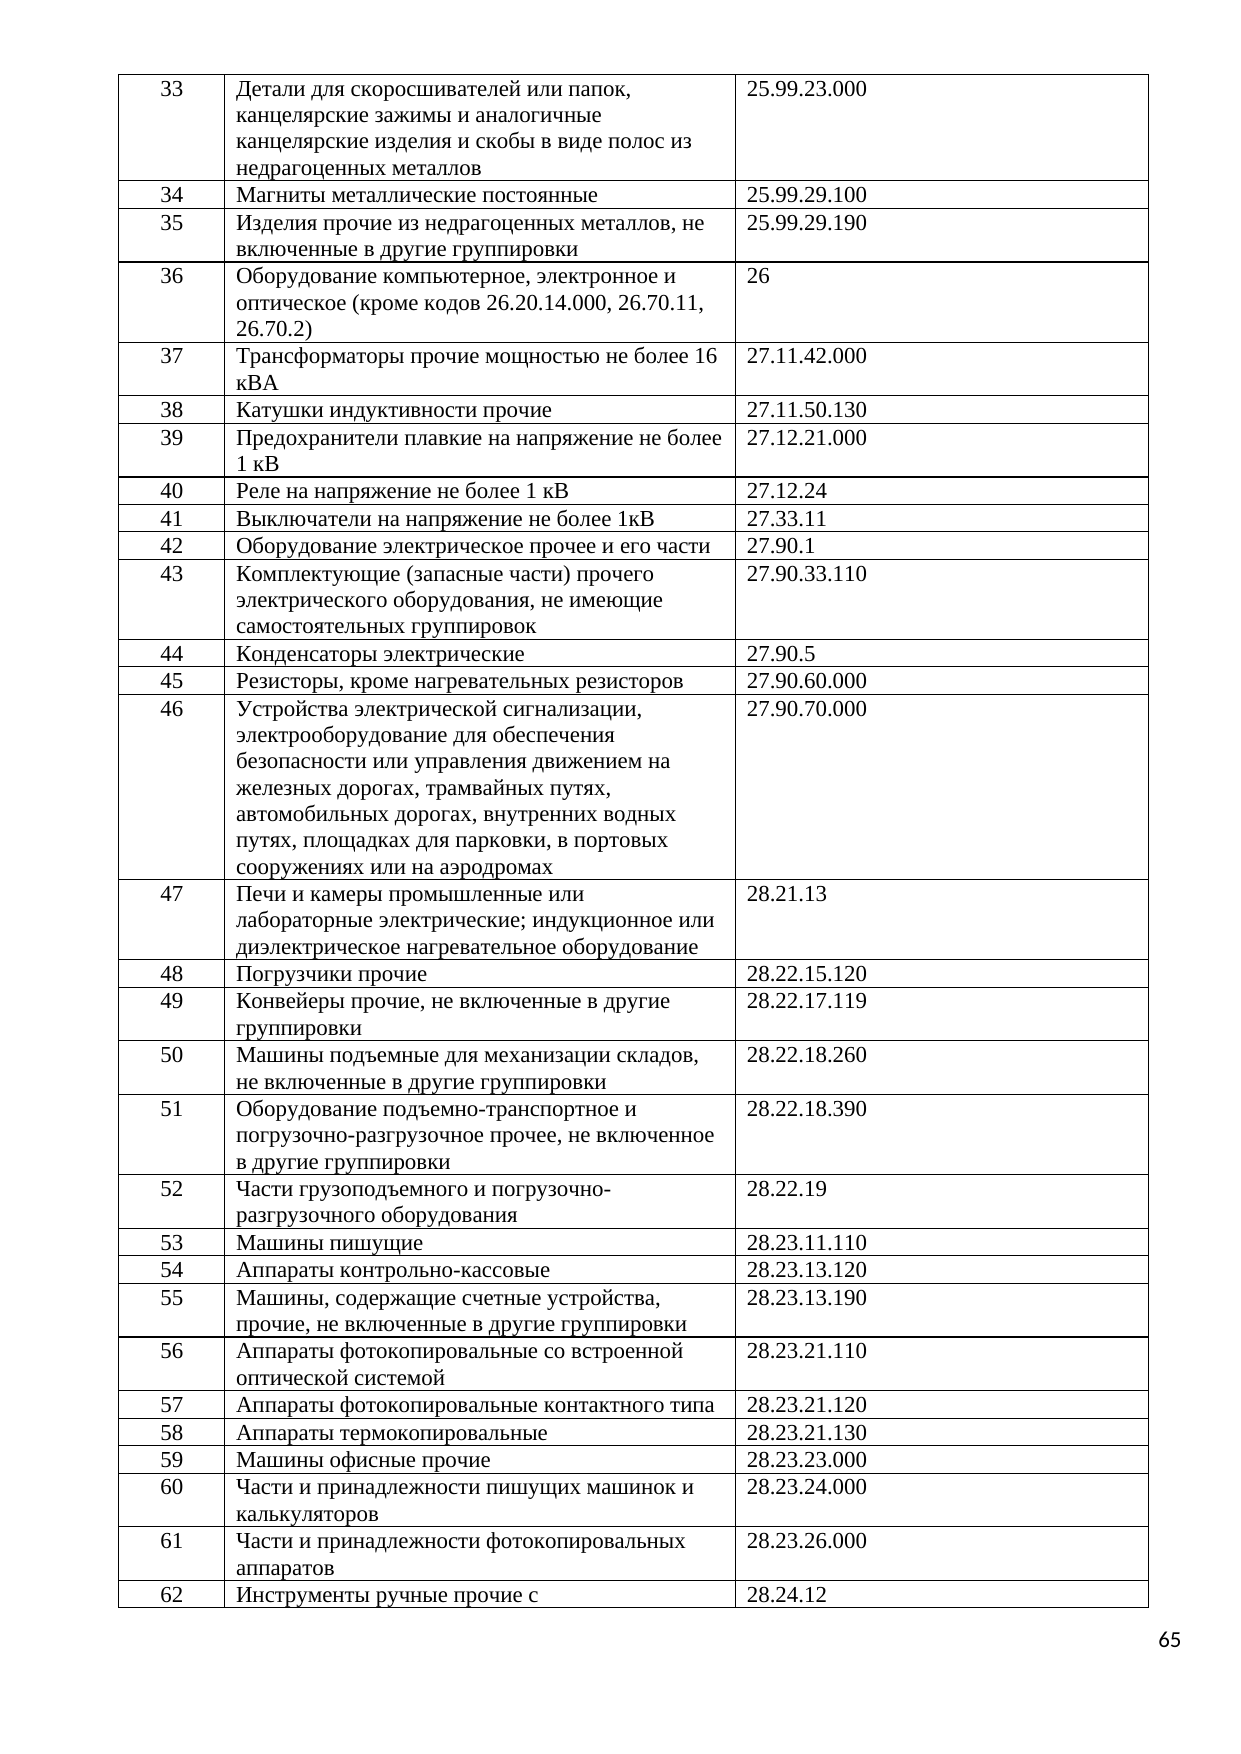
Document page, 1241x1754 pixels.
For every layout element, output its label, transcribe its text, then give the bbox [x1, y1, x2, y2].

table_cell 28.22.18.390 [736, 1095, 1148, 1174]
table_cell Конденсаторы электрические [225, 640, 735, 666]
table_cell Аппараты контрольно-кассовые [225, 1256, 735, 1283]
table_cell Трансформаторы прочие мощностью не более 16 кВА [225, 343, 735, 395]
table_cell 39 [119, 424, 224, 476]
table_cell 43 [119, 560, 224, 639]
table_cell 37 [119, 343, 224, 395]
table_cell Погрузчики прочие [225, 960, 735, 987]
table_cell 27.12.24 [736, 478, 1148, 504]
table_cell 28.21.13 [736, 880, 1148, 959]
table_cell Машины пишущие [225, 1229, 735, 1255]
table_cell Устройства электрической сигнализации, электрооборудование для обеспечения безопасности или управления движением на железных дорогах, трамвайных путях, автомобильных дорогах, внутренних водных путях, площадках для парковки, в портовых сооружениях или на аэродромах [225, 695, 735, 879]
table_cell 27.90.1 [736, 532, 1148, 559]
table_cell 28.23.23.000 [736, 1446, 1148, 1472]
table_cell 54 [119, 1256, 224, 1283]
table_cell Машины, содержащие счетные устройства, прочие, не включенные в другие группировки [225, 1284, 735, 1336]
table_cell 27.90.5 [736, 640, 1148, 666]
table_cell Машины офисные прочие [225, 1446, 735, 1472]
table_cell 41 [119, 505, 224, 531]
table_cell 28.23.21.110 [736, 1338, 1148, 1390]
table_cell Катушки индуктивности прочие [225, 396, 735, 423]
table_cell Аппараты фотокопировальные контактного типа [225, 1391, 735, 1418]
table_cell 44 [119, 640, 224, 666]
table_cell 27.11.42.000 [736, 343, 1148, 395]
table_cell 40 [119, 478, 224, 504]
table_cell 25.99.29.190 [736, 209, 1148, 261]
table_cell 28.23.21.120 [736, 1391, 1148, 1418]
table_cell Части и принадлежности пишущих машинок и калькуляторов [225, 1474, 735, 1526]
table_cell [225, 1581, 735, 1607]
table_cell Изделия прочие из недрагоценных металлов, не включенные в другие группировки [225, 209, 735, 261]
table_cell 55 [119, 1284, 224, 1336]
table_cell 28.22.19 [736, 1175, 1148, 1228]
table_cell Части и принадлежности фотокопировальных аппаратов [225, 1527, 735, 1580]
table_cell Детали для скоросшивателей или папок, канцелярские зажимы и аналогичные канцелярские изделия и скобы в виде полос из недрагоценных металлов [225, 75, 735, 180]
table_cell 45 [119, 667, 224, 693]
table_cell 38 [119, 396, 224, 423]
table_cell 62 [119, 1581, 224, 1607]
table_cell 27.90.70.000 [736, 695, 1148, 879]
table_cell Оборудование подъемно-транспортное и погрузочно-разгрузочное прочее, не включенное в другие группировки [225, 1095, 735, 1174]
table_cell 28.24.12 [736, 1581, 1148, 1607]
table_cell Магниты металлические постоянные [225, 181, 735, 208]
table_cell 27.12.21.000 [736, 424, 1148, 476]
table_cell 58 [119, 1419, 224, 1445]
table_cell 28.23.13.190 [736, 1284, 1148, 1336]
table_cell 35 [119, 209, 224, 261]
table_cell Выключатели на напряжение не более 1кВ [225, 505, 735, 531]
table_cell Аппараты термокопировальные [225, 1419, 735, 1445]
table_cell 48 [119, 960, 224, 987]
table_cell 28.22.15.120 [736, 960, 1148, 987]
table_cell 25.99.29.100 [736, 181, 1148, 208]
table_cell Резисторы, кроме нагревательных резисторов [225, 667, 735, 693]
table_cell 28.23.24.000 [736, 1474, 1148, 1526]
table_cell 60 [119, 1474, 224, 1526]
table_cell Печи и камеры промышленные или лабораторные электрические; индукционное или диэлектрическое нагревательное оборудование [225, 880, 735, 959]
table_cell 27.33.11 [736, 505, 1148, 531]
table_cell Предохранители плавкие на напряжение не более 1 кВ [225, 424, 735, 476]
table_cell 34 [119, 181, 224, 208]
table_cell Оборудование компьютерное, электронное и оптическое (кроме кодов 26.20.14.000, 26.70.11, 26.70.2) [225, 263, 735, 342]
table_cell 33 [119, 75, 224, 180]
table_cell 61 [119, 1527, 224, 1580]
table_cell 28.23.26.000 [736, 1527, 1148, 1580]
table_cell 28.23.21.130 [736, 1419, 1148, 1445]
table_cell 51 [119, 1095, 224, 1174]
table_cell Машины подъемные для механизации складов, не включенные в другие группировки [225, 1041, 735, 1094]
table_cell 46 [119, 695, 224, 879]
table_cell 27.90.60.000 [736, 667, 1148, 693]
table_cell 27.11.50.130 [736, 396, 1148, 423]
table_cell Реле на напряжение не более 1 кВ [225, 478, 735, 504]
table_cell 47 [119, 880, 224, 959]
table_cell Части грузоподъемного и погрузочно-разгрузочного оборудования [225, 1175, 735, 1228]
table_cell Аппараты фотокопировальные со встроенной оптической системой [225, 1338, 735, 1390]
table_cell 57 [119, 1391, 224, 1418]
table_cell 36 [119, 263, 224, 342]
table_cell Комплектующие (запасные части) прочего электрического оборудования, не имеющие самостоятельных группировок [225, 560, 735, 639]
table_cell 28.22.18.260 [736, 1041, 1148, 1094]
table_cell Оборудование электрическое прочее и его части [225, 532, 735, 559]
table_cell Конвейеры прочие, не включенные в другие группировки [225, 988, 735, 1040]
table_cell 28.23.13.120 [736, 1256, 1148, 1283]
table_cell 49 [119, 988, 224, 1040]
table_cell 52 [119, 1175, 224, 1228]
table_cell 25.99.23.000 [736, 75, 1148, 180]
table_cell 50 [119, 1041, 224, 1094]
table_cell 27.90.33.110 [736, 560, 1148, 639]
table_cell 28.23.11.110 [736, 1229, 1148, 1255]
table_cell 56 [119, 1338, 224, 1390]
table_cell 42 [119, 532, 224, 559]
table_cell 59 [119, 1446, 224, 1472]
table_cell 28.22.17.119 [736, 988, 1148, 1040]
table_cell 53 [119, 1229, 224, 1255]
table_cell 26 [736, 263, 1148, 342]
